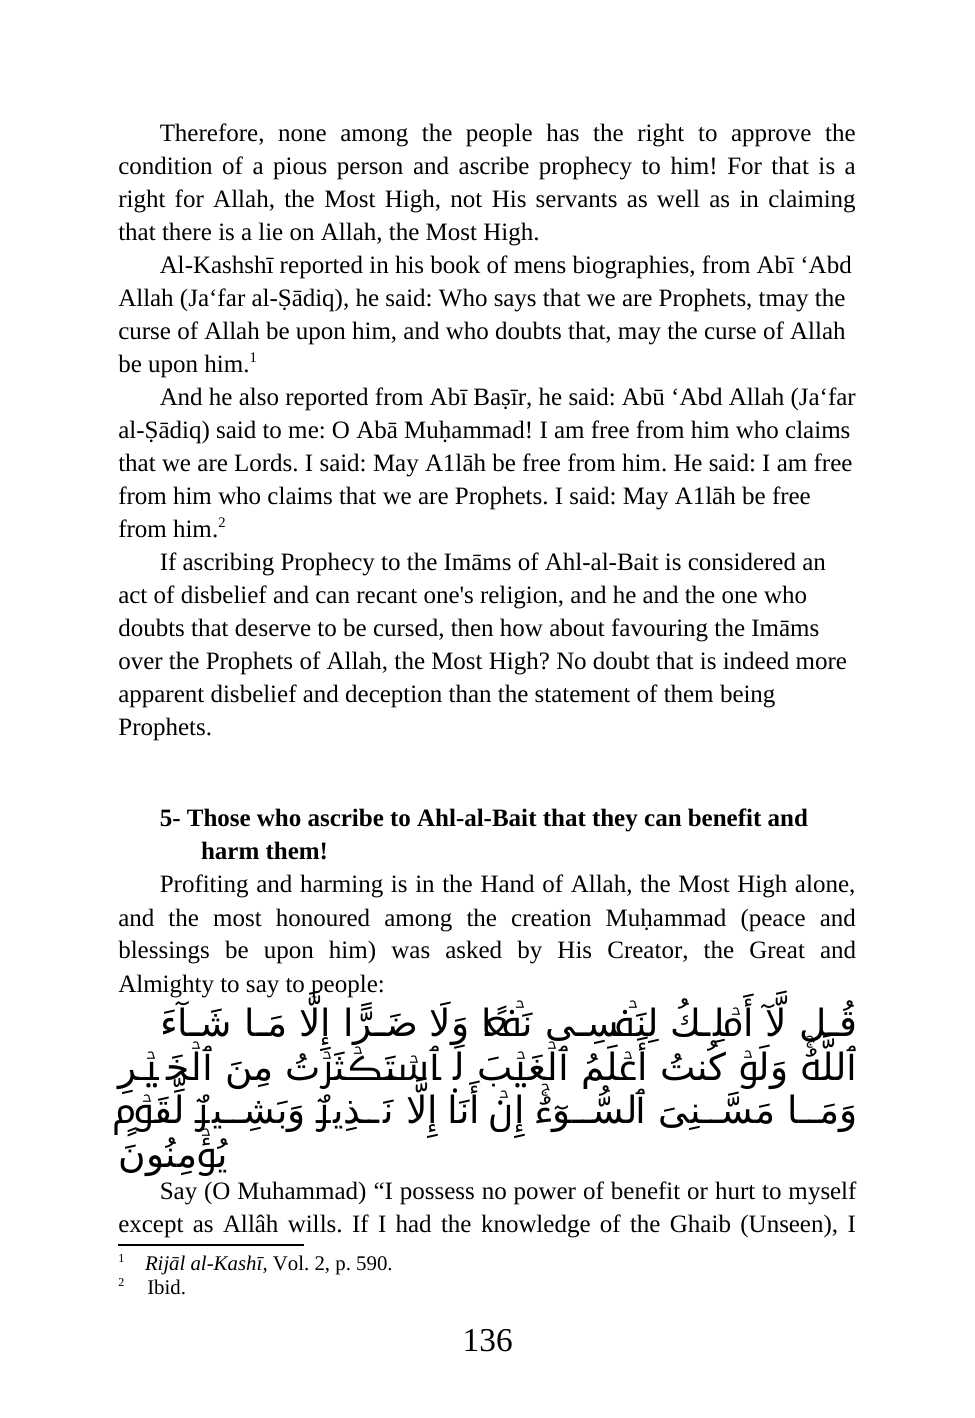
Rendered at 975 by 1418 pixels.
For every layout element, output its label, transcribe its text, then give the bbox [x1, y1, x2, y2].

text Profiting and harming is in the Hand of Allah, the Most High alone, and the most honoured among the creation Muḥammad (peace and blessings be upon him) was asked by His Creator, the Great and Almighty to say to people: [118, 869, 857, 997]
text And he also reported from Abī Baṣīr, he said: Abū ‘Abd Allah (Ja‘far al-Ṣādiq) said to me: O Abā Muḥammad! I am free from him who claims that we are Lords. I said: May A1lāh be free from him. He said: I am free from him who claims that we are Prophets. I said: May A1lāh be free from him. [118, 382, 857, 543]
text Therefore, none among the people has the right to approve the condition of a pious person and ascribe prophecy to him! For that is a right for Allah, the Most High, not His servants as well as in claiming that there is a lie on Allah, the Most High. [118, 118, 857, 246]
text قُل لَّآ أَمۡلِكُ لِنَفۡسِى نَفۡعً۬ا وَلَا ضَرًّا إِلَّا مَا شَآءَ ٱللَّهُ‌ۚ وَلَوۡ كُنتُ أَعۡلَمُ ٱلۡغَيۡبَ لَٱسۡتَڪۡثَرۡتُ مِنَ ٱلۡخَيۡرِ وَمَا مَسَّنِىَ ٱلسُّوٓءُ‌ۚ إِنۡ أَنَا۟ إِلَّا نَذِيرٌ۬ وَبَشِيرٌ۬ لِّقَوۡمٍ۬ يُؤۡمِنُونَ [118, 1002, 857, 1176]
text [118, 1176, 857, 1238]
text Al-Kashshī reported in his book of mens biographies, from Abī ‘Abd Allah (Ja‘far al-Ṣādiq), he said: Who says that we are Prophets, tmay the curse of Allah be upon him, and who doubts that, may the curse of Allah be upon him. [118, 250, 857, 378]
text If ascribing Prophecy to the Imāms of Ahl-al-Bait is considered an act of disbelief and can recant one's religion, and he and the one who doubts that deserve to be cursed, then how about favouring the Imāms over the Prophets of Allah, the Most High? No doubt that is indeed more apparent disbelief and deception than the statement of them being Prophets. [118, 547, 857, 741]
text 5- Those who ascribe to Ahl-al-Bait that they can benefit and harm them! [159, 803, 857, 865]
